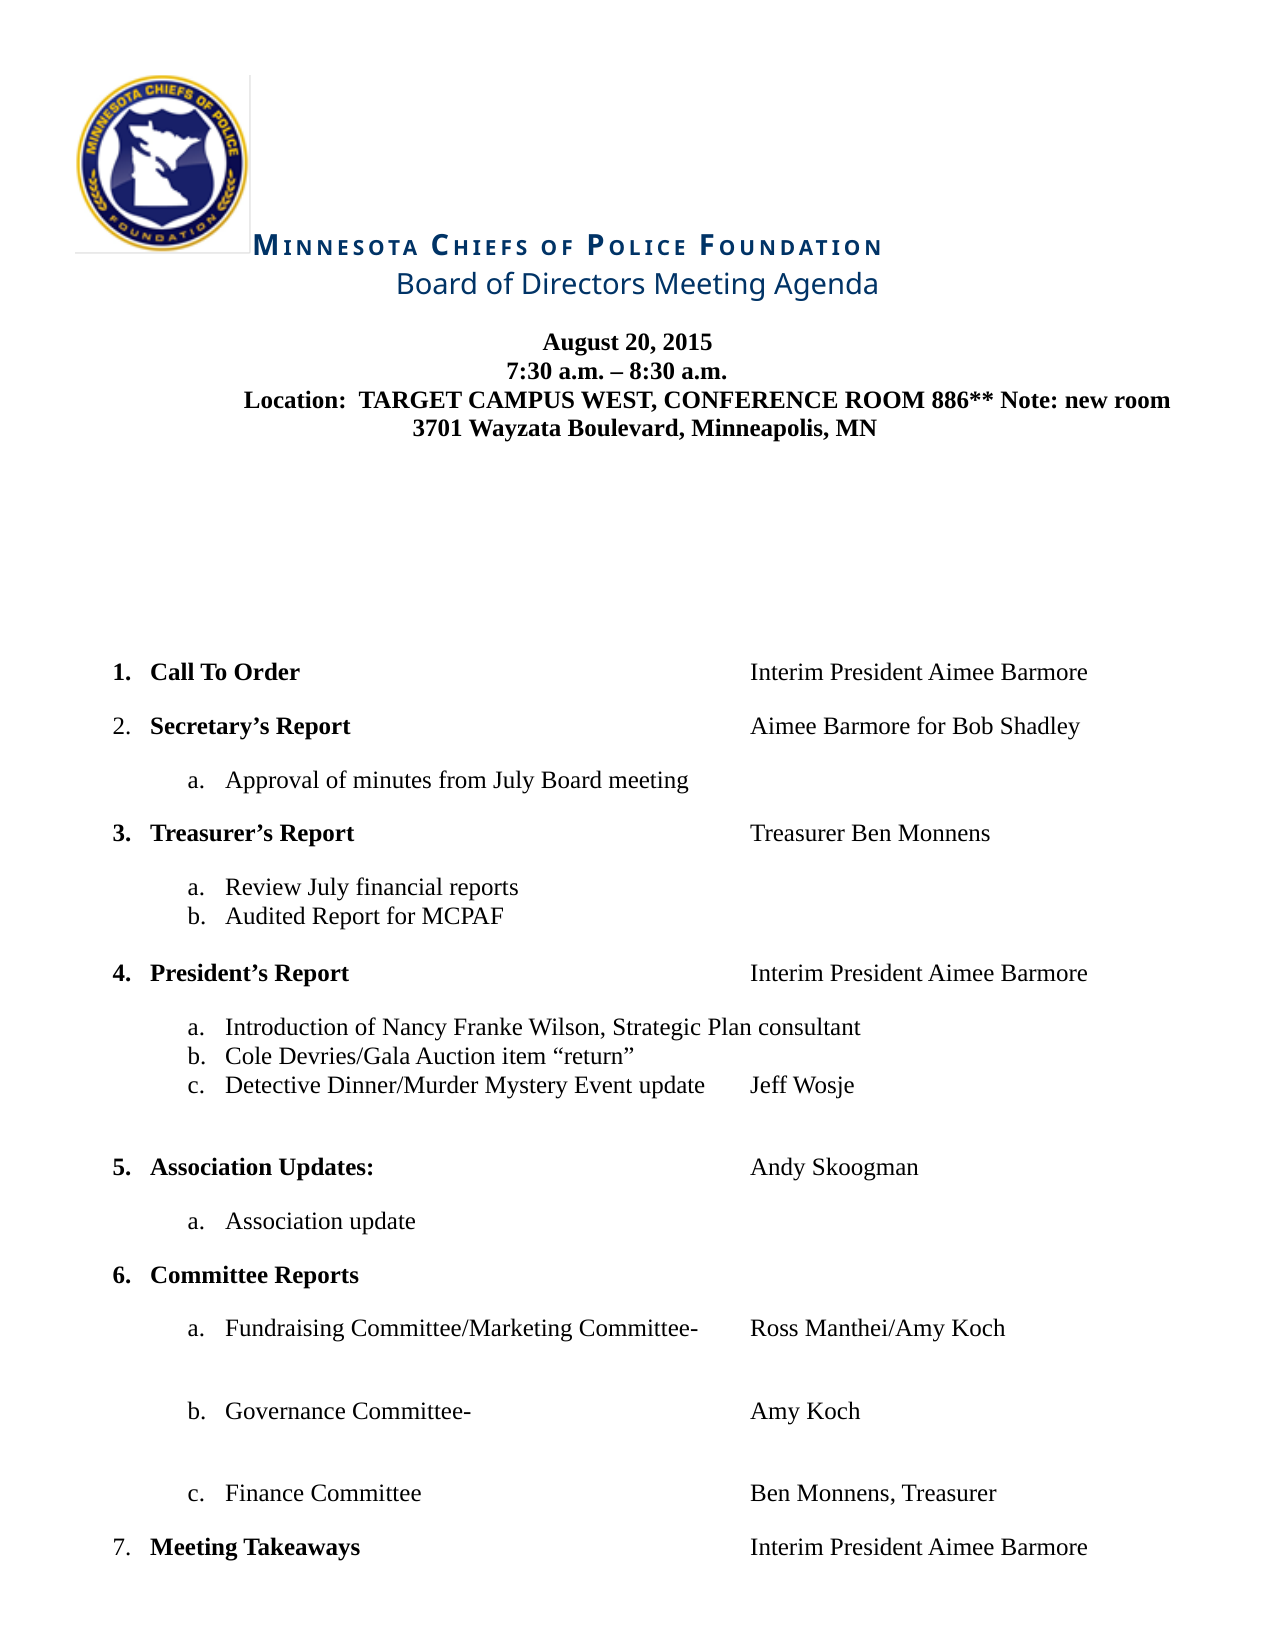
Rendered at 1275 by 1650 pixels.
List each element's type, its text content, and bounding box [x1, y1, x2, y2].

text August 20, 2015 [337, 327, 1200, 356]
list Finance Committee Ben Monnens, Treasurer [187, 1478, 1200, 1507]
list Detective Dinner/Murder Mystery Event update Jeff Wosje [187, 1070, 1200, 1098]
text 3701 Wayzata Boulevard, Minneapolis, MN [337, 413, 1200, 442]
list Call To Order Interim President Aimee Barmore [112, 657, 1200, 686]
list Governance Committee- Amy Koch [187, 1396, 1200, 1453]
list President’s Report Interim President Aimee Barmore [112, 958, 1200, 987]
list Treasurer’s Report Treasurer Ben Monnens [112, 818, 1200, 847]
list Secretary’s Report Aimee Barmore for Bob Shadley [112, 711, 1200, 740]
list Fundraising Committee/Marketing Committee- Ross Manthei/Amy Koch [187, 1313, 1200, 1371]
list Introduction of Nancy Franke Wilson, Strategic Plan consultant [187, 1012, 1200, 1041]
list Meeting Takeaways Interim President Aimee Barmore [112, 1532, 1200, 1561]
list Association Updates: Andy Skoogman [112, 1152, 1200, 1181]
text Board of Directors Meeting Agenda [75, 263, 1200, 303]
picture [75, 75, 252, 255]
list Audited Report for MCPAF [187, 901, 1200, 930]
list Cole Devries/Gala Auction item “return” [187, 1041, 1200, 1070]
text 7:30 a.m. – 8:30 a.m. [337, 356, 1200, 385]
text Location: TARGET CAMPUS WEST, CONFERENCE ROOM 886** Note: new room [75, 385, 1200, 413]
list Committee Reports [112, 1260, 1200, 1288]
list Review July financial reports [187, 872, 1200, 901]
list Association update [187, 1206, 1200, 1235]
text Minnesota Chiefs of Police Foundation [75, 75, 1200, 263]
list Approval of minutes from July Board meeting [187, 765, 1200, 793]
